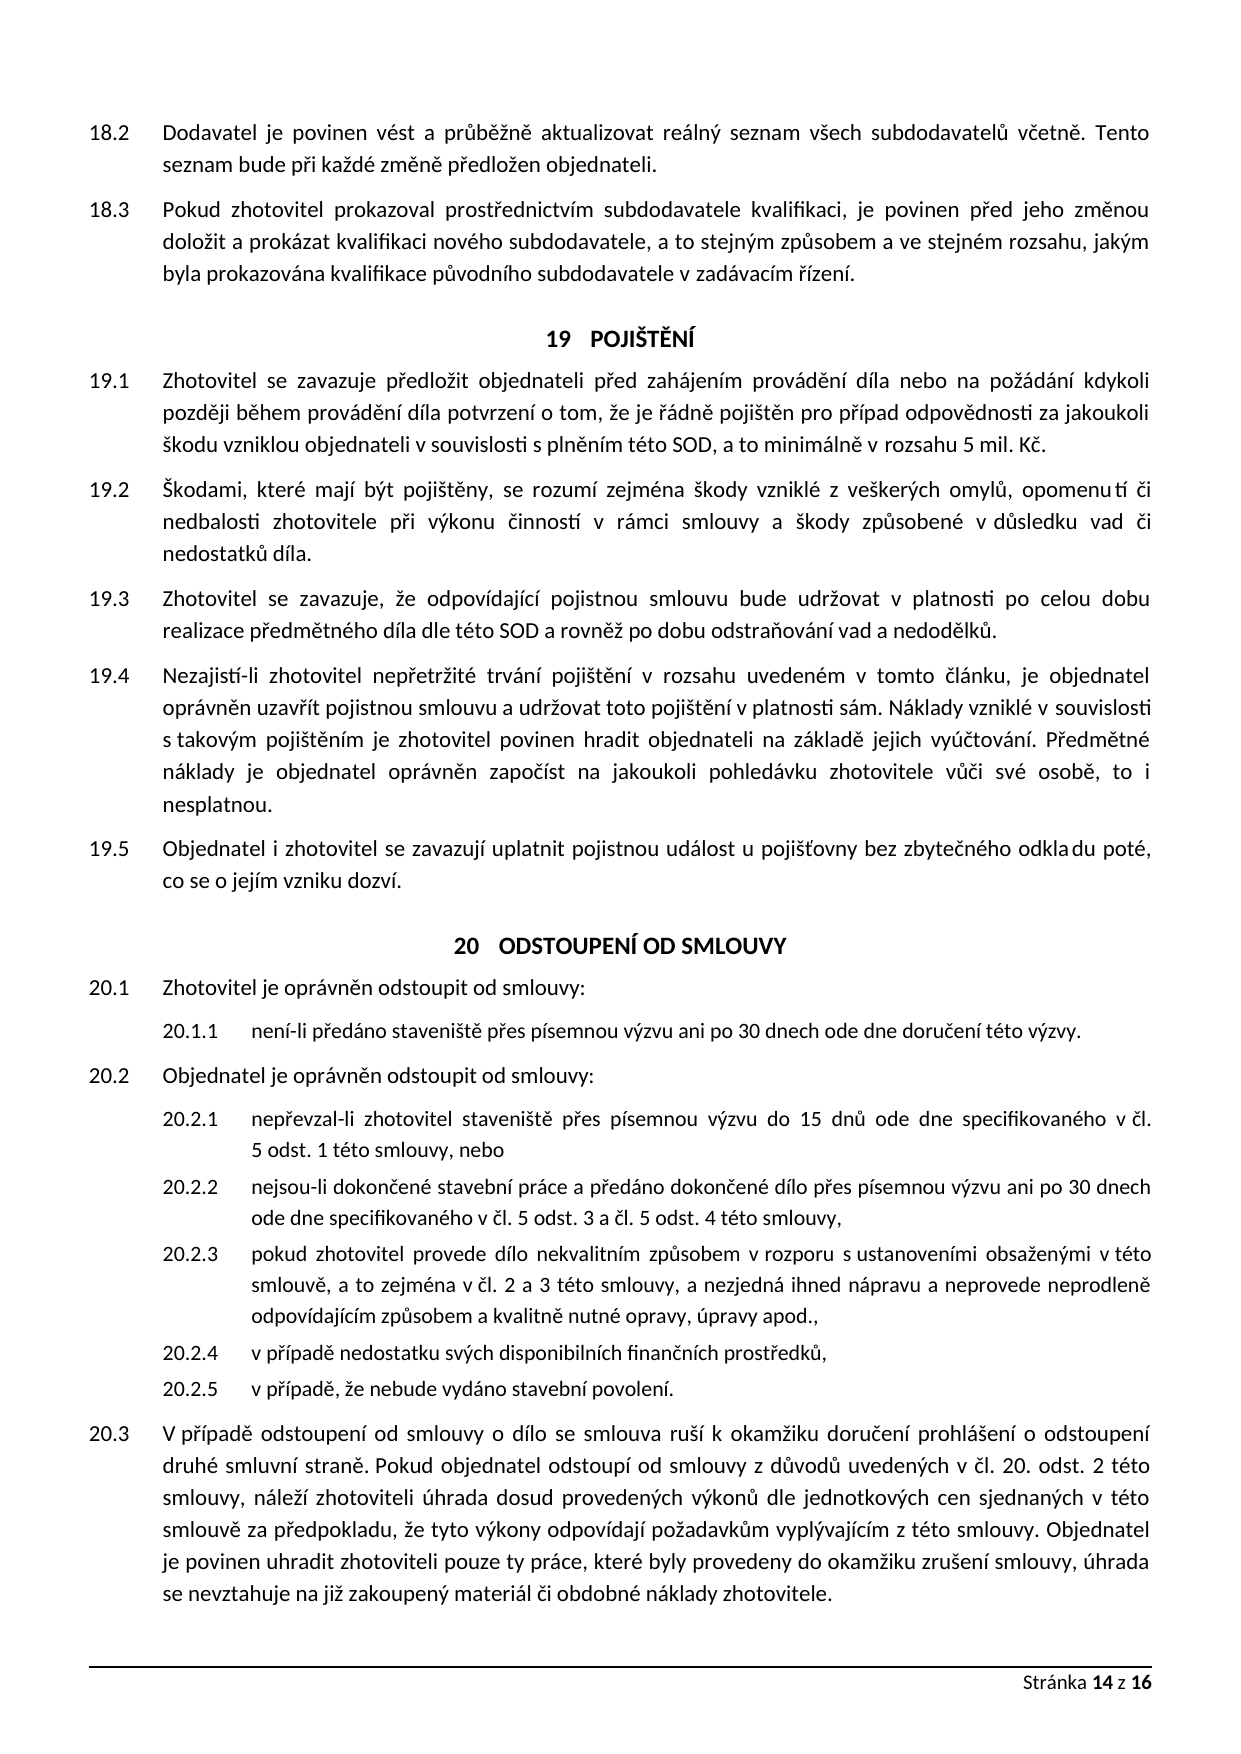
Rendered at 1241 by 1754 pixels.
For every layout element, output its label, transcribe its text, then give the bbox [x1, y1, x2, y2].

subtitle Zhotovitel se zavazuje předložit objednateli před zahájením provádění díla nebo na požádání kdykoli později během provádění díla potvrzení o tom, že je řádně pojištěn pro případ odpovědnosti za jakoukoli škodu vzniklou objednateli v souvislosti s plněním této SOD, a to minimálně v rozsahu 5 mil. Kč. [89, 366, 1152, 458]
subtitle nejsou-li dokončené stavební práce a předáno dokončené dílo přes písemnou výzvu ani po 30 dnech ode dne specifikovaného v čl. 5 odst. 3 a čl. 5 odst. 4 této smlouvy, [162, 1173, 1152, 1230]
subtitle pokud zhotovitel provede dílo nekvalitním způsobem v rozporu s ustanoveními obsaženými v této smlouvě, a to zejména v čl. 2 a 3 této smlouvy, a nezjedná ihned nápravu a neprovede neprodleně odpovídajícím způsobem a kvalitně nutné opravy, úpravy apod., [162, 1241, 1152, 1328]
subtitle Objednatel je oprávněn odstoupit od smlouvy: [89, 1061, 1152, 1089]
subtitle Zhotovitel se zavazuje, že odpovídající pojistnou smlouvu bude udržovat v platnosti po celou dobu realizace předmětného díla dle této SOD a rovněž po dobu odstraňování vad a nedodělků. [89, 584, 1152, 644]
subtitle Zhotovitel je oprávněn odstoupit od smlouvy: [89, 973, 1152, 1001]
subtitle není-li předáno staveniště přes písemnou výzvu ani po 30 dnech ode dne doručení této výzvy. [162, 1018, 1152, 1044]
subtitle ODSTOUPENÍ OD SMLOUVY [89, 930, 1152, 961]
subtitle V případě odstoupení od smlouvy o dílo se smlouva ruší k okamžiku doručení prohlášení o odstoupení druhé smluvní straně. Pokud objednatel odstoupí od smlouvy z důvodů uvedených v čl. 20. odst. 2 této smlouvy, náleží zhotoviteli úhrada dosud provedených výkonů dle jednotkových cen sjednaných v této smlouvě za předpokladu, že tyto výkony odpovídají požadavkům vyplývajícím z této smlouvy. Objednatel je povinen uhradit zhotoviteli pouze ty práce, které byly provedeny do okamžiku zrušení smlouvy, úhrada se nevztahuje na již zakoupený materiál či obdobné náklady zhotovitele. [89, 1419, 1152, 1608]
subtitle nepřevzal-li zhotovitel staveniště přes písemnou výzvu do 15 dnů ode dne specifikovaného v čl. 5 odst. 1 této smlouvy, nebo [162, 1106, 1152, 1163]
subtitle POJIŠTĚNÍ [89, 323, 1152, 353]
subtitle v případě nedostatku svých disponibilních finančních prostředků, [162, 1339, 1152, 1365]
subtitle Nezajistí-li zhotovitel nepřetržité trvání pojištění v rozsahu uvedeném v tomto článku, je objednatel oprávněn uzavřít pojistnou smlouvu a udržovat toto pojištění v platnosti sám. Náklady vzniklé v souvislosti s takovým pojištěním je zhotovitel povinen hradit objednateli na základě jejich vyúčtování. Předmětné náklady je objednatel oprávněn započíst na jakoukoli pohledávku zhotovitele vůči své osobě, to i nesplatnou. [89, 661, 1152, 818]
subtitle Škodami, které mají být pojištěny, se rozumí zejména škody vzniklé z veškerých omylů, opomenutí či nedbalosti zhotovitele při výkonu činností v rámci smlouvy a škody způsobené v důsledku vad či nedostatků díla. [89, 475, 1152, 567]
subtitle Objednatel i zhotovitel se zavazují uplatnit pojistnou událost u pojišťovny bez zbytečného odkladu poté, co se o jejím vzniku dozví. [89, 834, 1152, 894]
subtitle Pokud zhotovitel prokazoval prostřednictvím subdodavatele kvalifikaci, je povinen před jeho změnou doložit a prokázat kvalifikaci nového subdodavatele, a to stejným způsobem a ve stejném rozsahu, jakým byla prokazována kvalifikace původního subdodavatele v zadávacím řízení. [89, 195, 1152, 287]
subtitle Dodavatel je povinen vést a průběžně aktualizovat reálný seznam všech subdodavatelů včetně. Tento seznam bude při každé změně předložen objednateli. [89, 118, 1152, 178]
subtitle v případě, že nebude vydáno stavební povolení. [162, 1376, 1152, 1402]
